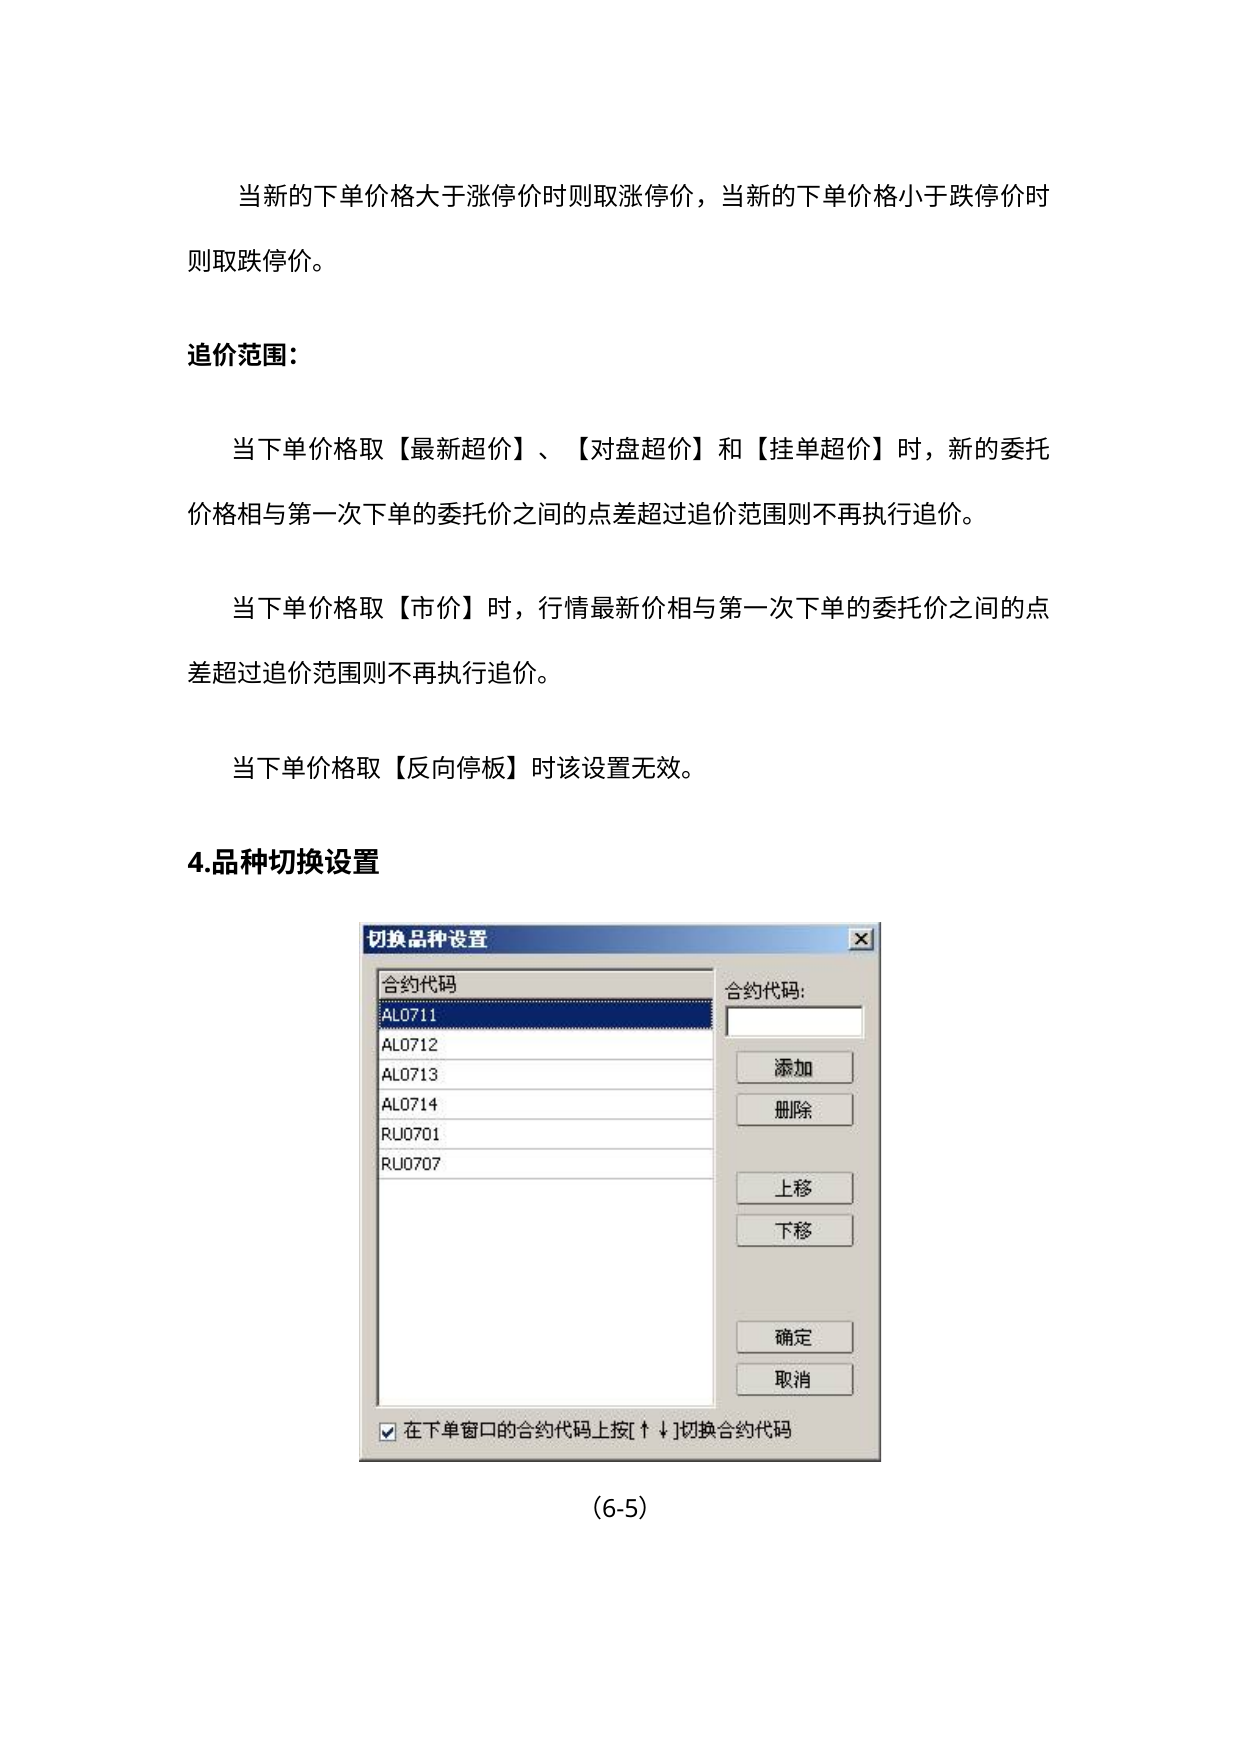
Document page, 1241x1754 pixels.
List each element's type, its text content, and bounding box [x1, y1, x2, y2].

text 4.品种切换设置 [187, 828, 1053, 893]
text 当新的下单价格大于涨停价时则取涨停价，当新的下单价格小于跌停价时则取跌停价。 [187, 162, 1053, 292]
picture [359, 922, 882, 1462]
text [187, 922, 1053, 1539]
text 当下单价格取【市价】时，行情最新价相与第一次下单的委托价之间的点差超过追价范围则不再执行追价。 [187, 574, 1053, 704]
text 当下单价格取【最新超价】、【对盘超价】和【挂单超价】时，新的委托价格相与第一次下单的委托价之间的点差超过追价范围则不再执行追价。 [187, 415, 1053, 545]
text 追价范围： [187, 321, 1053, 386]
text 当下单价格取【反向停板】时该设置无效。 [187, 734, 1053, 799]
